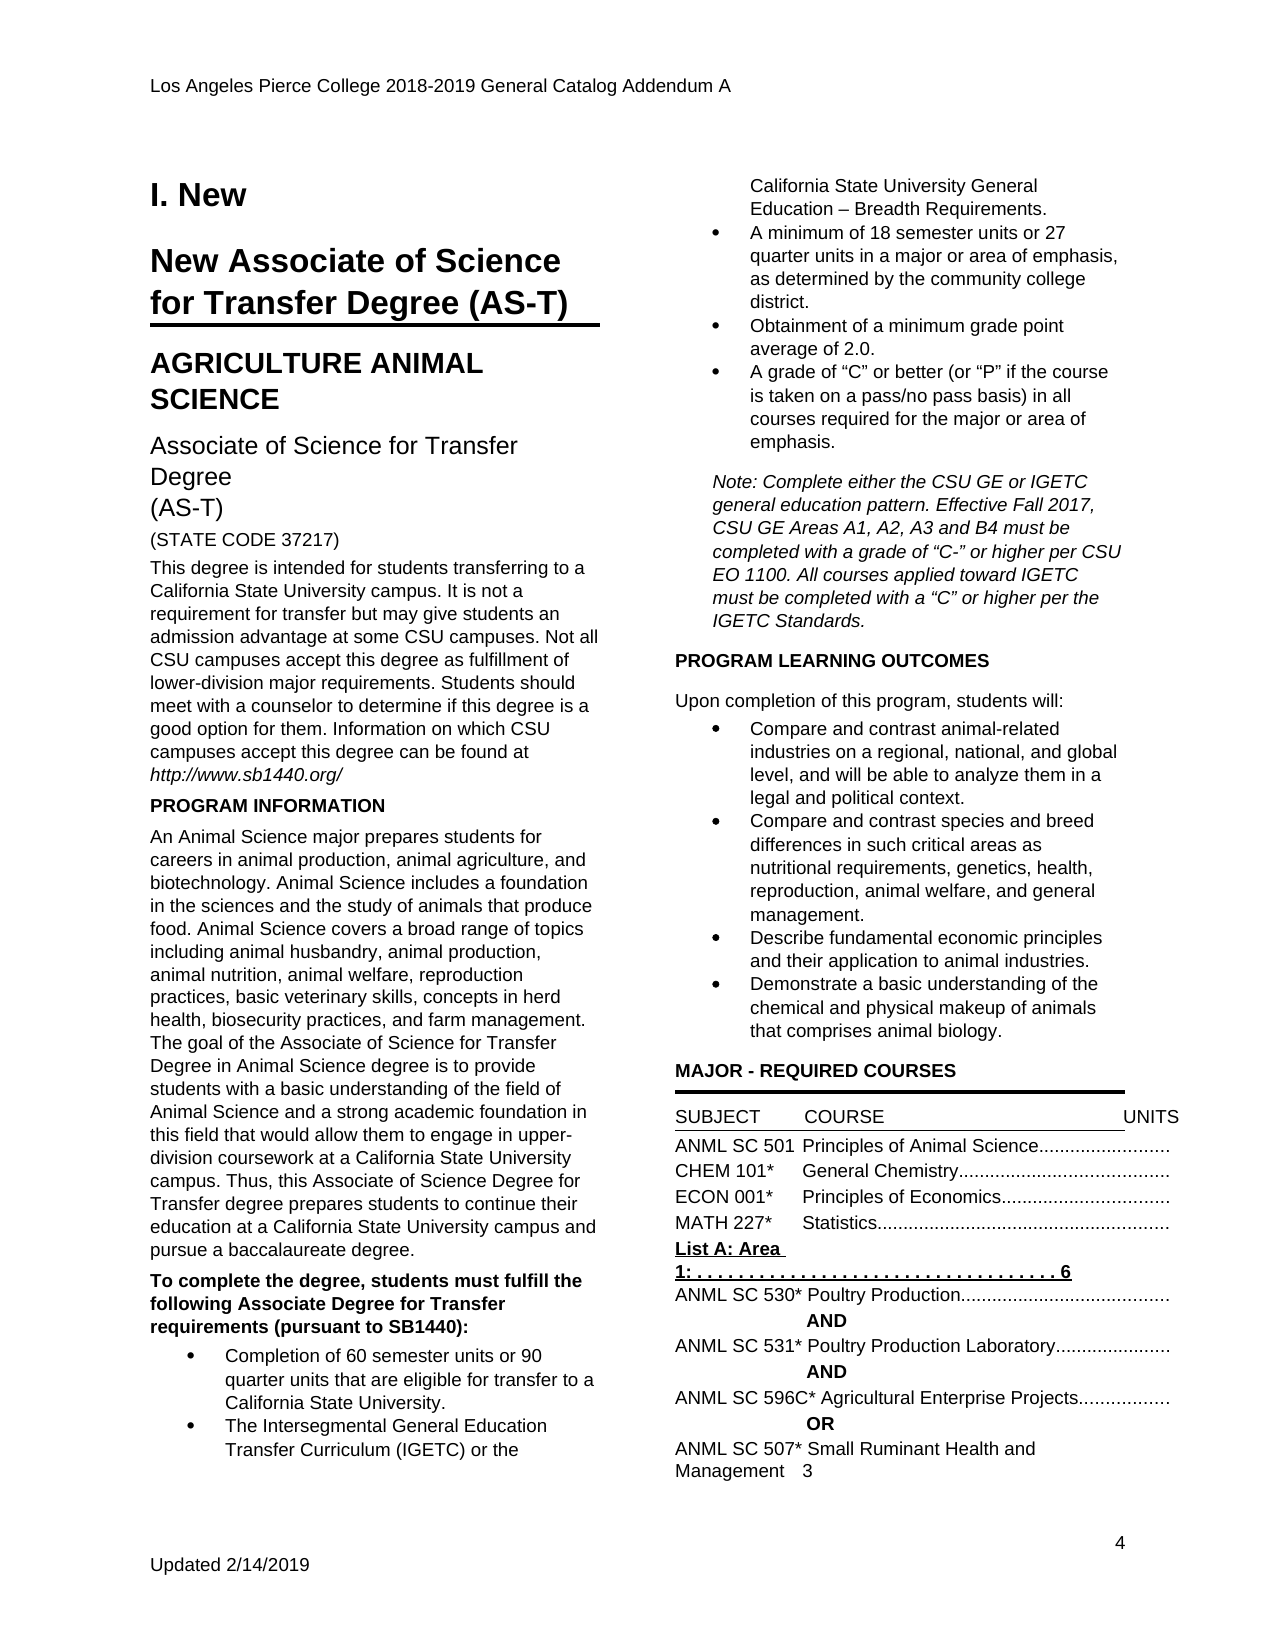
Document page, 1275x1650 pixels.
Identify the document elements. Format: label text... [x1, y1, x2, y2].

text CHEM 101* General Chemistry 5 [675, 1160, 1125, 1182]
text ANML SC 531* Poultry Production Laboratory 1 [675, 1335, 1125, 1357]
text ANML SC 530* Poultry Production 2 [675, 1284, 1125, 1305]
text Upon completion of this program, students will: [675, 690, 1125, 711]
list Compare and contrast species and breed differences in such critical areas as nutritional requirements, genetics, health, reproduction, animal welfare, and general management. [712, 810, 1125, 925]
list A minimum of 18 semester units or 27 quarter units in a major or area of emphasis, as determined by the community college district. [712, 221, 1125, 313]
text ANML SC 596C* Agricultural Enterprise Projects 3 [675, 1387, 1125, 1408]
text MATH 227* Statistics 4 [675, 1212, 1125, 1233]
text This degree is intended for students transferring to a California State University campus. It is not a requirement for transfer but may give students an admission advantage at some CSU campuses. Not all CSU campuses accept this degree as fulfillment of lower-division major requirements. Students should meet with a counselor to determine if this degree is a good option for them. Information on which CSU campuses accept this degree can be found at http://www.sb1440.org/ [150, 556, 600, 785]
subtitle AGRICULTURE ANIMAL SCIENCE [150, 346, 600, 416]
text PROGRAM INFORMATION [150, 793, 600, 816]
text MAJOR - REQUIRED COURSES [675, 1059, 1125, 1081]
text PROGRAM LEARNING OUTCOMES [675, 650, 1125, 672]
text An Animal Science major prepares students for careers in animal production, animal agriculture, and biotechnology. Animal Science includes a foundation in the sciences and the study of animals that produce food. Animal Science covers a broad range of topics including animal husbandry, animal production, animal nutrition, animal welfare, reproduction practices, basic veterinary skills, concepts in herd health, biosecurity practices, and farm management. The goal of the Associate of Science for Transfer Degree in Animal Science degree is to provide students with a basic understanding of the field of Animal Science and a strong academic foundation in this field that would allow them to engage in upper-division coursework at a California State University campus. Thus, this Associate of Science Degree for Transfer degree prepares students to continue their education at a California State University campus and pursue a baccalaureate degree. [150, 824, 600, 1260]
list The Intersegmental General Education Transfer Curriculum (IGETC) or the California State University General Education – Breadth Requirements. [712, 175, 1125, 220]
subtitle I. New [150, 175, 600, 213]
list The Intersegmental General Education Transfer Curriculum (IGETC) or the California State University General Education – Breadth Requirements. [187, 1415, 600, 1460]
text ECON 001* Principles of Economics 3 [675, 1186, 1125, 1207]
list Obtainment of a minimum grade point average of 2.0. [712, 314, 1125, 359]
list A grade of “C” or better (or “P” if the course is taken on a pass/no pass basis) in all courses required for the major or area of emphasis. [712, 361, 1125, 452]
text (STATE CODE 37217) [150, 528, 600, 550]
subtitle New Associate of Science for Transfer Degree (AS-T) [150, 241, 600, 323]
text AND [675, 1361, 1125, 1383]
text SUBJECT COURSE UNITS [675, 1094, 1125, 1130]
text To complete the degree, students must fulfill the following Associate Degree for Transfer requirements (pursuant to SB1440): [150, 1268, 600, 1337]
list Demonstrate a basic understanding of the chemical and physical makeup of animals that comprises animal biology. [712, 973, 1125, 1041]
text List A: Area 1: . . . . . . . . . . . . . . . . . . . . . . . . . . . . . . . . . . . 6 [675, 1237, 1125, 1282]
list Describe fundamental economic principles and their application to animal industries. [712, 927, 1125, 971]
text ANML SC 507* Small Ruminant Health and Management 3 [675, 1438, 1125, 1481]
list Completion of 60 semester units or 90 quarter units that are eligible for transfer to a California State University. [187, 1345, 600, 1413]
list Compare and contrast animal-related industries on a regional, national, and global level, and will be able to analyze them in a legal and political context. [712, 717, 1125, 809]
text Note: Complete either the CSU GE or IGETC general education pattern. Effective Fall 2017, CSU GE Areas A1, A2, A3 and B4 must be completed with a grade of “C-” or higher per CSU EO 1100. All courses applied toward IGETC must be completed with a “C” or higher per the IGETC Standards. [712, 471, 1125, 632]
text ANML SC 501 Principles of Animal Science 3 [675, 1134, 1125, 1156]
text OR [675, 1412, 1125, 1434]
text AND [675, 1309, 1125, 1331]
text Associate of Science for Transfer Degree (AS-T) [150, 431, 600, 522]
